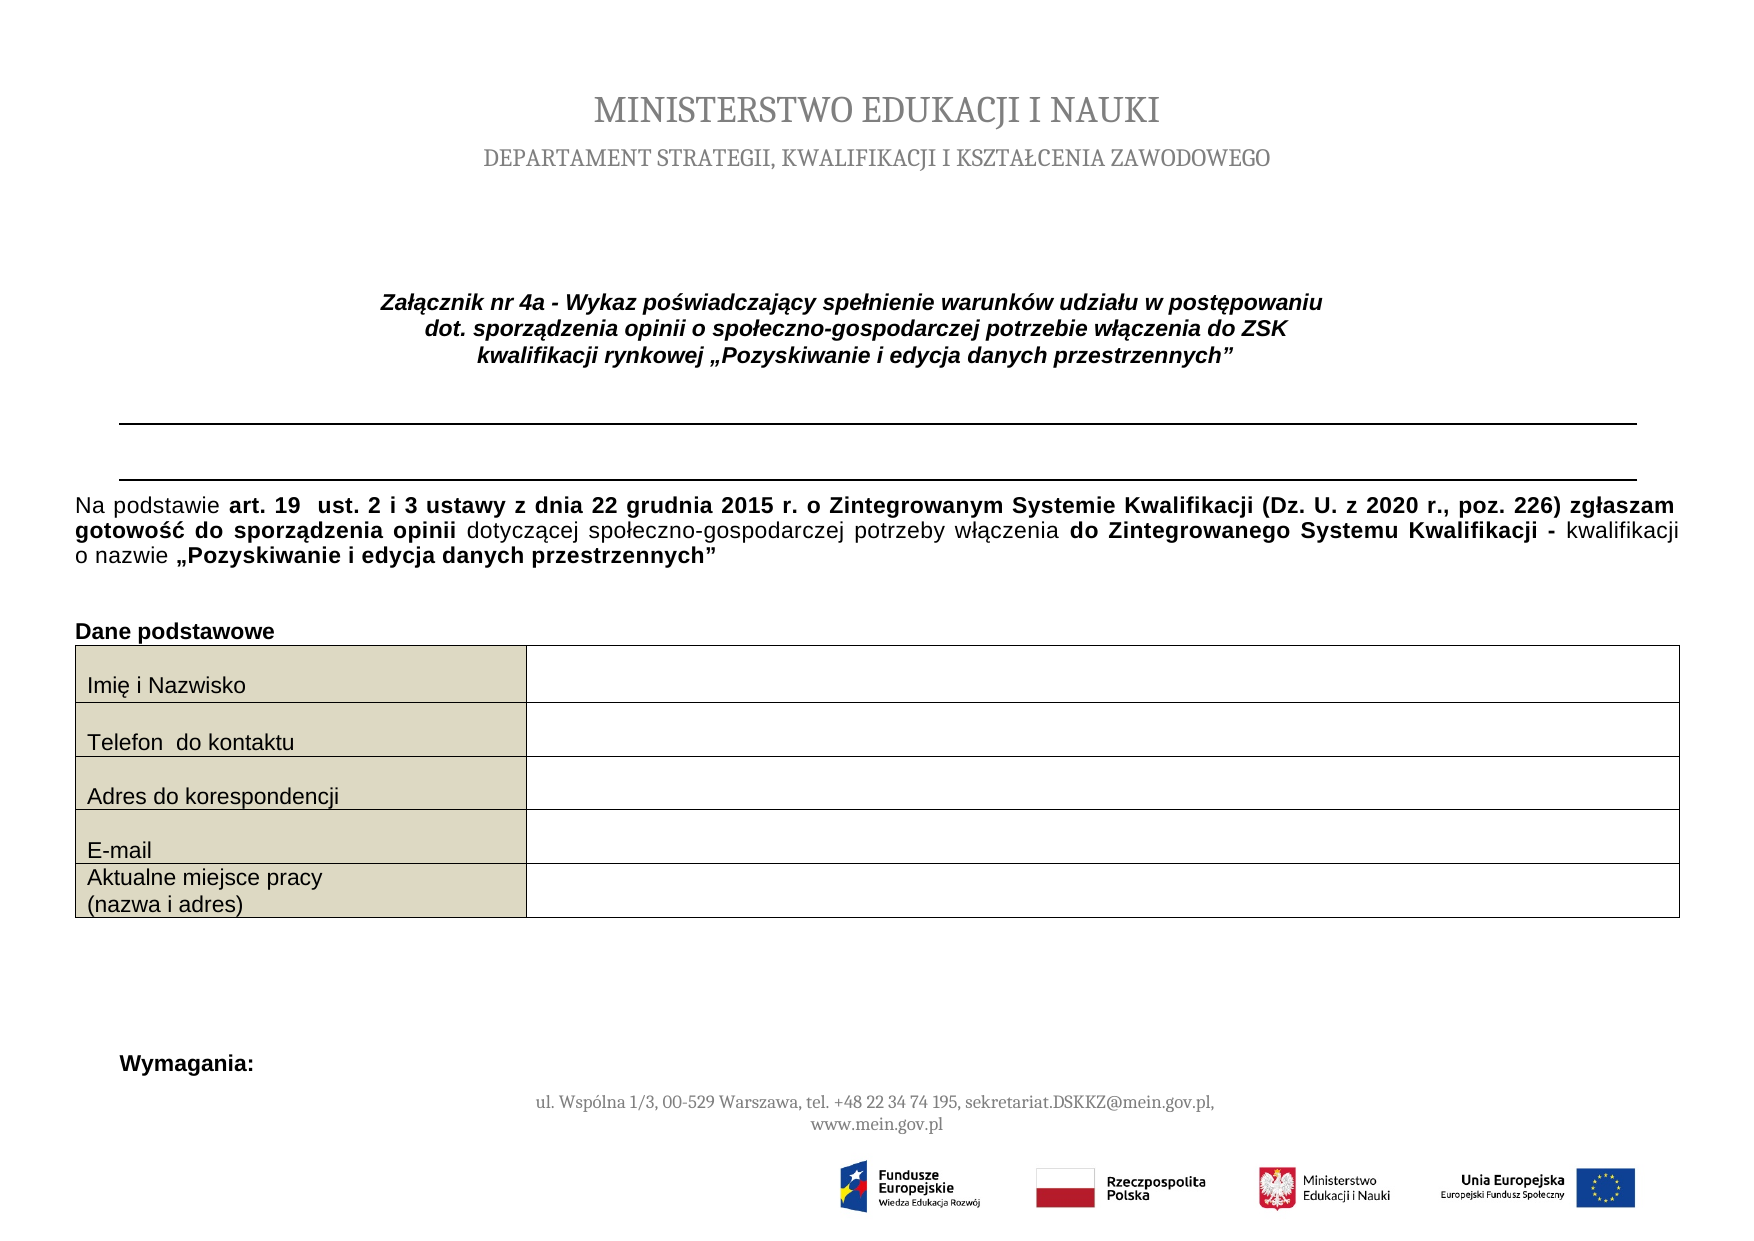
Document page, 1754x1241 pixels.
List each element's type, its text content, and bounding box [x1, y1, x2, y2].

table_cell Aktualne miejsce pracy (nazwa i adres) [76, 864, 526, 917]
table_cell [527, 864, 1679, 917]
text kwalifikacji rynkowej „Pozyskiwanie i edycja danych przestrzennych” [75, 342, 1637, 368]
picture [796, 1137, 1679, 1239]
text Na podstawie art. 19 ust. 2 i 3 ustawy z dnia 22 grudnia 2015 r. o Zintegrowanym Systemie Kwalifikacji (Dz. U. z 2020 r., poz. 226) zgłaszam gotowość do sporządzenia opinii dotyczącej społeczno-gospodarczej potrzeby włączenia do Zintegrowanego Systemu Kwalifikacji - kwalifikacji o nazwie „Pozyskiwanie i edycja danych przestrzennych” [75, 493, 1679, 568]
table_cell E-mail [76, 810, 526, 863]
table_cell Telefon do kontaktu [76, 703, 526, 756]
text Załącznik nr 4a - Wykaz poświadczający spełnienie warunków udziału w postępowaniu dot. sporządzenia opinii o społeczno-gospodarczej potrzebie włączenia do ZSK [75, 289, 1637, 342]
table_cell [527, 757, 1679, 809]
table_header Imię i Nazwisko [76, 646, 526, 702]
table_cell [527, 810, 1679, 863]
text Dane podstawowe [75, 618, 1679, 645]
text Wymagania: [119, 1050, 1637, 1076]
table_cell [527, 703, 1679, 756]
table_header [527, 646, 1679, 702]
table_cell Adres do korespondencji [76, 757, 526, 809]
